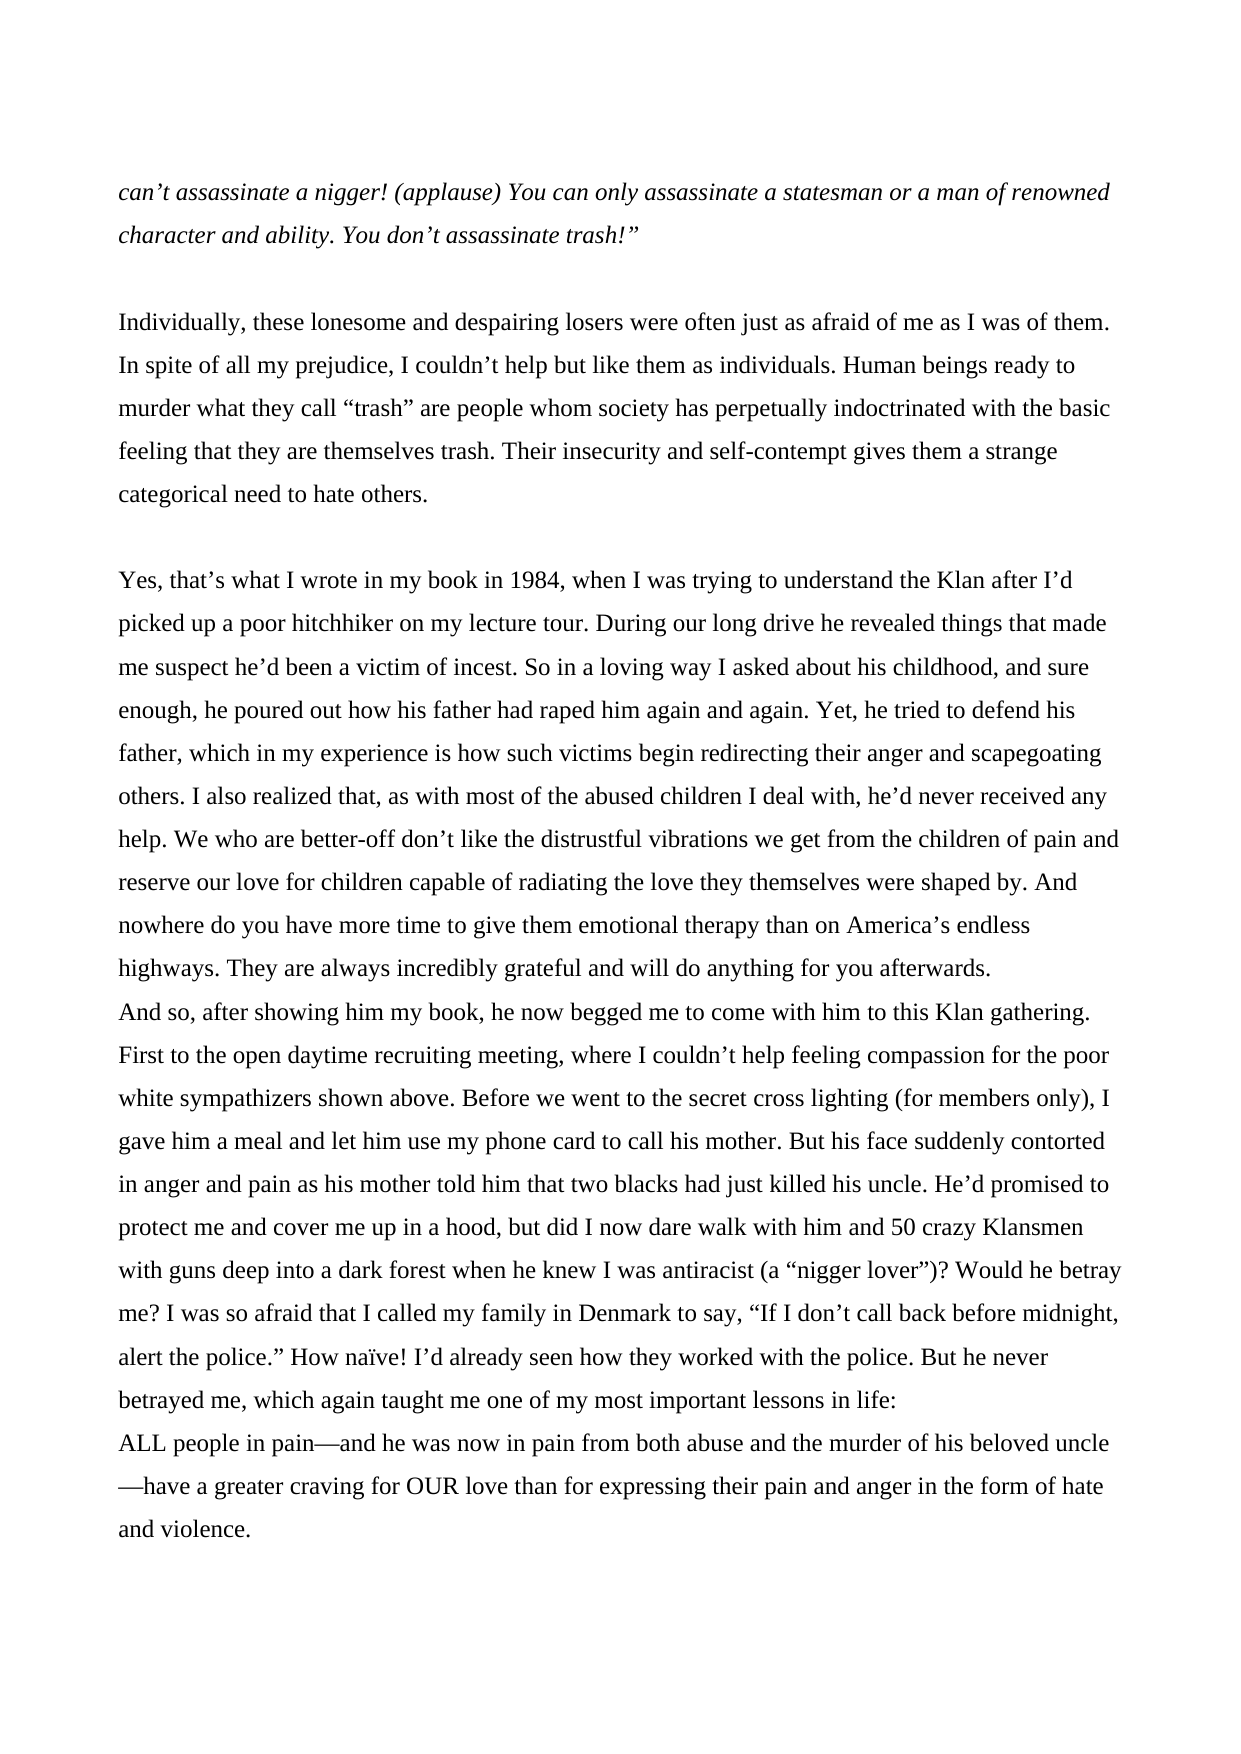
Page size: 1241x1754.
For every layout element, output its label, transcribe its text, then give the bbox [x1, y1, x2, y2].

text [118, 177, 1122, 292]
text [118, 565, 1122, 1543]
text Individually, these lonesome and despairing losers were often just as afraid of me as I was of them. In spite of all my prejudice, I couldn’t help but like them as individuals. Human beings ready to murder what they call “trash” are people whom society has perpetually indoctrinated with the basic feeling that they are themselves trash. Their insecurity and self-contempt gives them a strange categorical need to hate others. [118, 307, 1122, 551]
